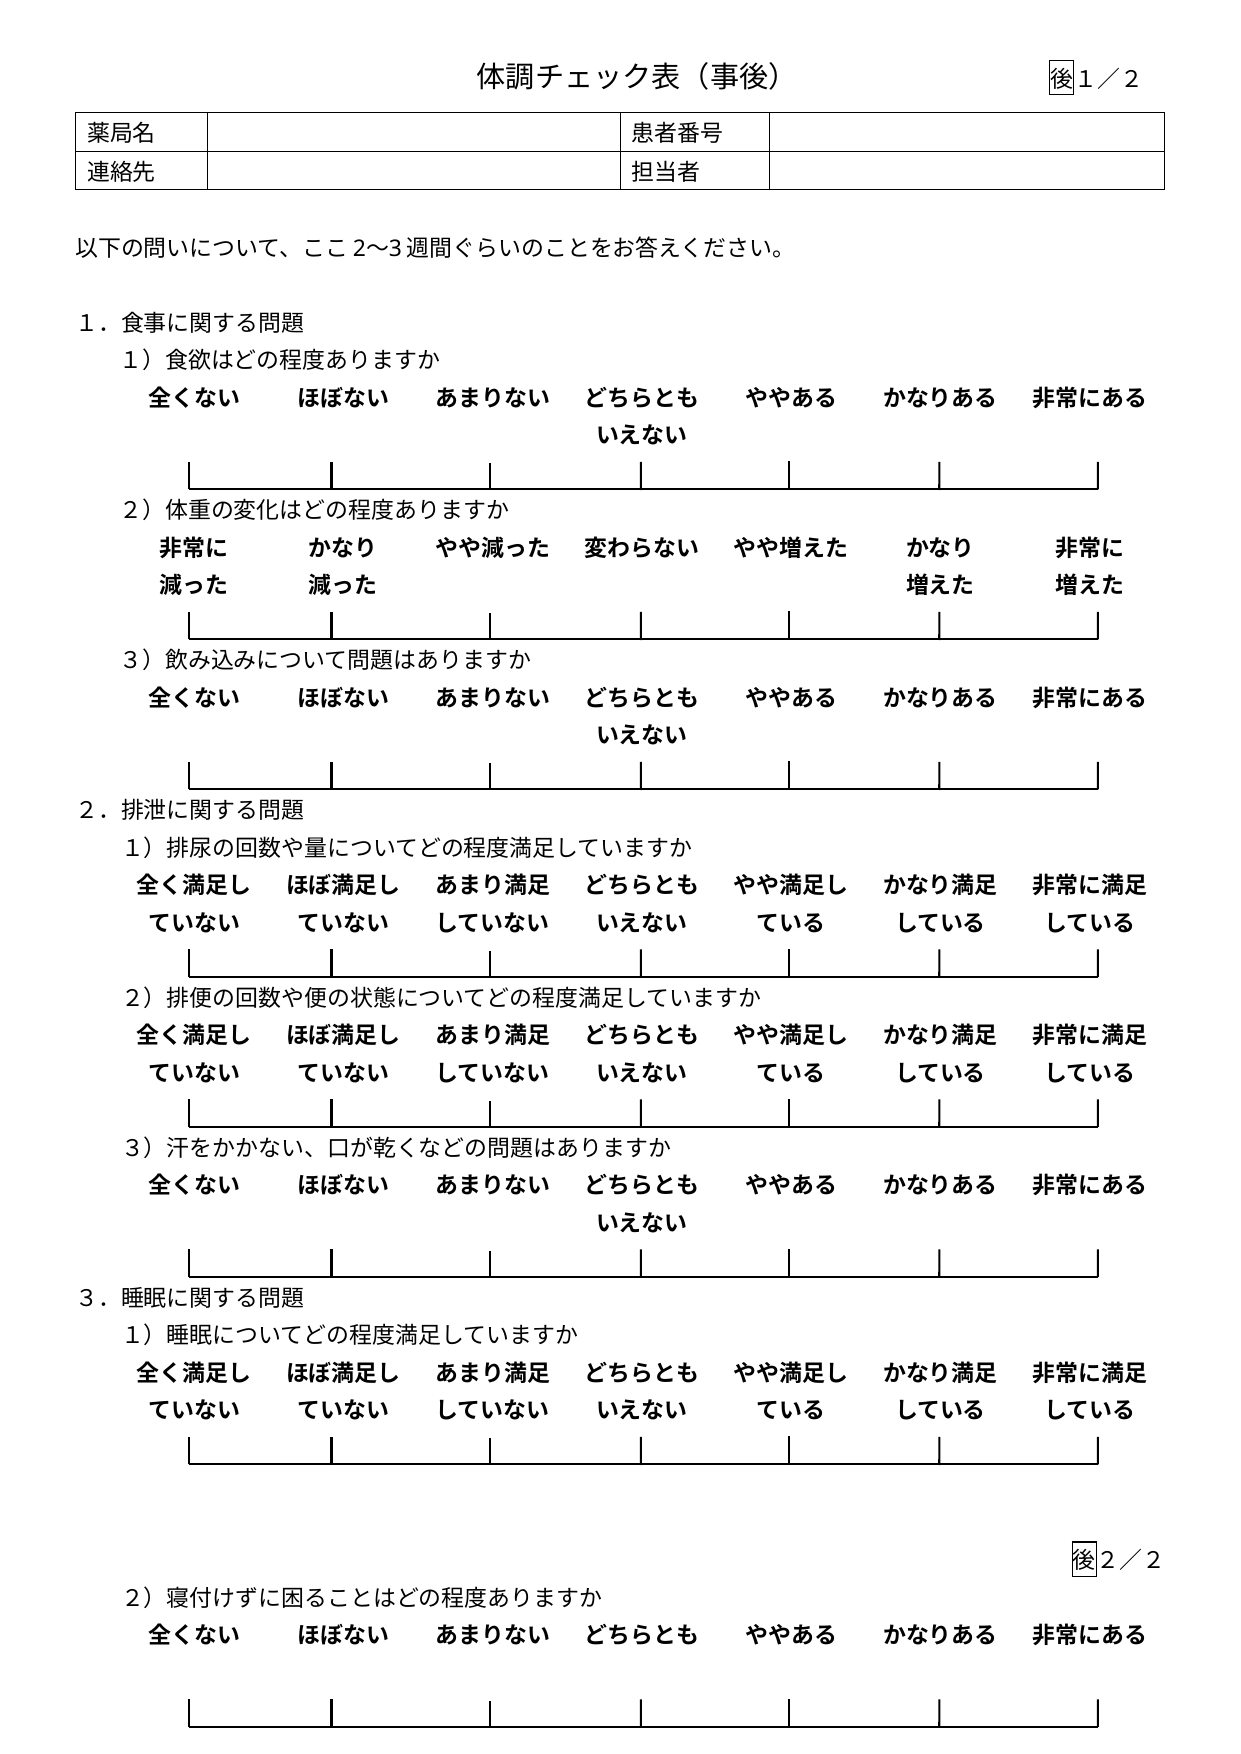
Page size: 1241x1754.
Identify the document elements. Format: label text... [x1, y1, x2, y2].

table_header やや満足している [716, 1015, 866, 1090]
text ２）体重の変化はどの程度ありますか [119, 490, 1165, 528]
table_header ほぼない [269, 678, 418, 753]
table_header どちらともいえない [567, 1015, 716, 1090]
table_cell 担当者 [621, 152, 769, 189]
table_header あまりない [418, 1165, 567, 1240]
table_header 変わらない [567, 528, 716, 603]
table_header あまりない [418, 678, 567, 753]
table_header 全く満足していない [119, 1353, 268, 1428]
table_header あまり満足していない [418, 865, 567, 940]
table_header ほぼ満足していない [269, 865, 418, 940]
text ２）排便の回数や便の状態についてどの程度満足していますか [75, 978, 1165, 1015]
table_header あまり満足していない [418, 1353, 567, 1428]
table_header やや減った [418, 528, 567, 603]
text １）食欲はどの程度ありますか [119, 340, 1165, 378]
text 後２／２ [75, 1540, 1165, 1578]
table_header 非常にある [1015, 378, 1164, 453]
table_header かなり 減った [269, 528, 418, 603]
table_header かなりある [866, 678, 1015, 753]
table_header どちらともいえない [567, 678, 716, 753]
table_header ほぼ満足していない [269, 1015, 418, 1090]
text ２．排泄に関する問題 [75, 790, 1165, 828]
table_header [770, 113, 1164, 151]
table_header 非常に 減った [119, 528, 268, 603]
table_header かなり満足している [866, 1353, 1015, 1428]
table_header 全くない [119, 378, 268, 453]
table_header 非常に満足している [1015, 1015, 1164, 1090]
text 体調チェック表（事後） 後１／２ [75, 37, 1165, 112]
table_header 非常にある [1015, 678, 1164, 753]
table_header ほぼない [269, 1615, 418, 1653]
table_header 全くない [119, 678, 268, 753]
text １）睡眠についてどの程度満足していますか [75, 1315, 1165, 1353]
table_header 非常に 増えた [1015, 528, 1164, 603]
table_header かなり 増えた [866, 528, 1015, 603]
table_header ほぼない [269, 378, 418, 453]
table_header どちらともいえない [567, 378, 716, 453]
table_header 全く満足していない [119, 865, 268, 940]
table_header 全くない [119, 1615, 268, 1653]
table_cell 連絡先 [76, 152, 207, 189]
table_header ややある [716, 678, 866, 753]
table_header かなりある [866, 1165, 1015, 1240]
table_header ほぼない [269, 1165, 418, 1240]
table_header やや満足している [716, 865, 866, 940]
table_header [208, 113, 620, 151]
text １．食事に関する問題 [75, 303, 1165, 340]
table_header どちらともいえない [567, 1165, 716, 1240]
table_header ややある [716, 1165, 866, 1240]
table_cell [770, 152, 1164, 189]
table_header どちらともいえない [567, 1353, 716, 1428]
table_header あまりない [418, 378, 567, 453]
table_header 薬局名 [76, 113, 207, 151]
table_header あまり満足していない [418, 1015, 567, 1090]
text ３．睡眠に関する問題 [75, 1278, 1165, 1315]
table_header 全く満足していない [119, 1015, 268, 1090]
table_header かなりある [866, 378, 1015, 453]
table_header かなりある [866, 1615, 1015, 1653]
table_header 非常に満足している [1015, 865, 1164, 940]
table_cell [208, 152, 620, 189]
table_header かなり満足している [866, 1015, 1015, 1090]
table_header あまりない [418, 1615, 567, 1653]
table_header 全くない [119, 1165, 268, 1240]
table_header 非常にある [1015, 1165, 1164, 1240]
text １）排尿の回数や量についてどの程度満足していますか [75, 828, 1165, 865]
table_header ややある [716, 1615, 866, 1653]
table_header 非常にある [1015, 1615, 1164, 1653]
text ３）飲み込みについて問題はありますか [119, 640, 1165, 678]
table_header どちらともいえない [567, 1615, 716, 1653]
text ２）寝付けずに困ることはどの程度ありますか [75, 1578, 1165, 1615]
table_header やや増えた [716, 528, 866, 603]
text 以下の問いについて、ここ2～3週間ぐらいのことをお答えください。 [75, 228, 1165, 265]
text ３）汗をかかない、口が乾くなどの問題はありますか [75, 1128, 1165, 1165]
table_header 非常に満足している [1015, 1353, 1164, 1428]
table_header ほぼ満足していない [269, 1353, 418, 1428]
table_header かなり満足している [866, 865, 1015, 940]
table_header 患者番号 [621, 113, 769, 151]
table_header どちらともいえない [567, 865, 716, 940]
table_header やや満足している [716, 1353, 866, 1428]
table_header ややある [716, 378, 866, 453]
